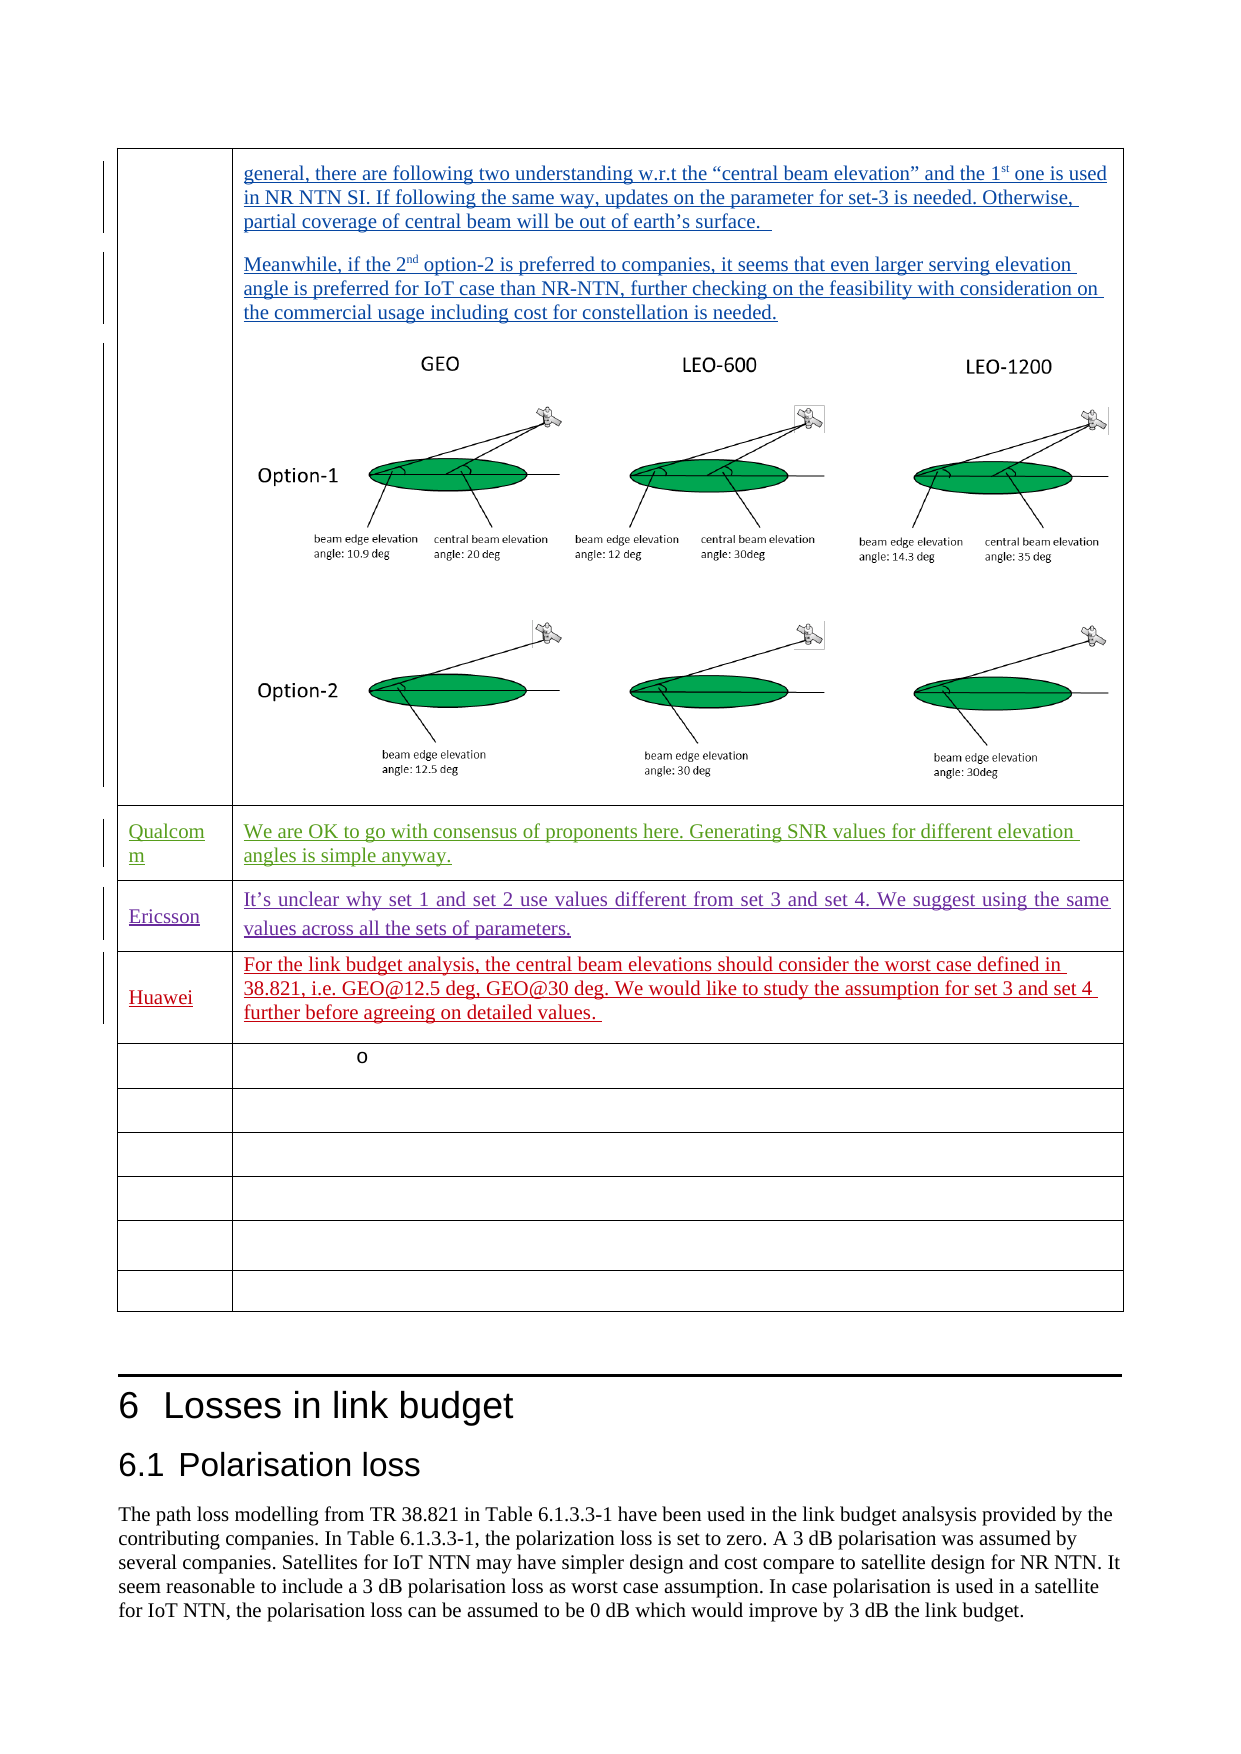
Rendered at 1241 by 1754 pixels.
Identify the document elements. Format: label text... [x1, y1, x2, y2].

table_cell [118, 1271, 232, 1311]
table_cell [118, 806, 232, 879]
table_cell [233, 1177, 1123, 1219]
table_cell [233, 1221, 1123, 1269]
table_cell [118, 1221, 232, 1269]
table_cell [118, 149, 232, 805]
table_cell [118, 1089, 232, 1132]
table_cell [118, 1133, 232, 1176]
table_cell [233, 1089, 1123, 1132]
picture [243, 342, 1111, 787]
table_cell [233, 1133, 1123, 1176]
subtitle Losses in link budget [118, 1377, 1122, 1426]
subtitle Polarisation loss [118, 1445, 1122, 1483]
table_cell [233, 1044, 1123, 1088]
table_cell [233, 1271, 1123, 1311]
table_cell [118, 1177, 232, 1219]
table_cell [233, 149, 1123, 805]
table_cell [118, 952, 232, 1043]
table_cell [118, 881, 232, 951]
table_cell [233, 806, 1123, 879]
table_cell [233, 952, 1123, 1043]
text The path loss modelling from TR 38.821 in Table 6.1.3.3-1 have been used in the link budget analsysis provided by the contributing companies. In Table 6.1.3.3-1, the polarization loss is set to zero. A 3 dB polarisation was assumed by several companies. Satellites for IoT NTN may have simpler design and cost compare to satellite design for NR NTN. It seem reasonable to include a 3 dB polarisation loss as worst case assumption. In case polarisation is used in a satellite for IoT NTN, the polarisation loss can be assumed to be 0 dB which would improve by 3 dB the link budget. [118, 1502, 1122, 1622]
table_cell [118, 1044, 232, 1088]
table_cell [233, 881, 1123, 951]
